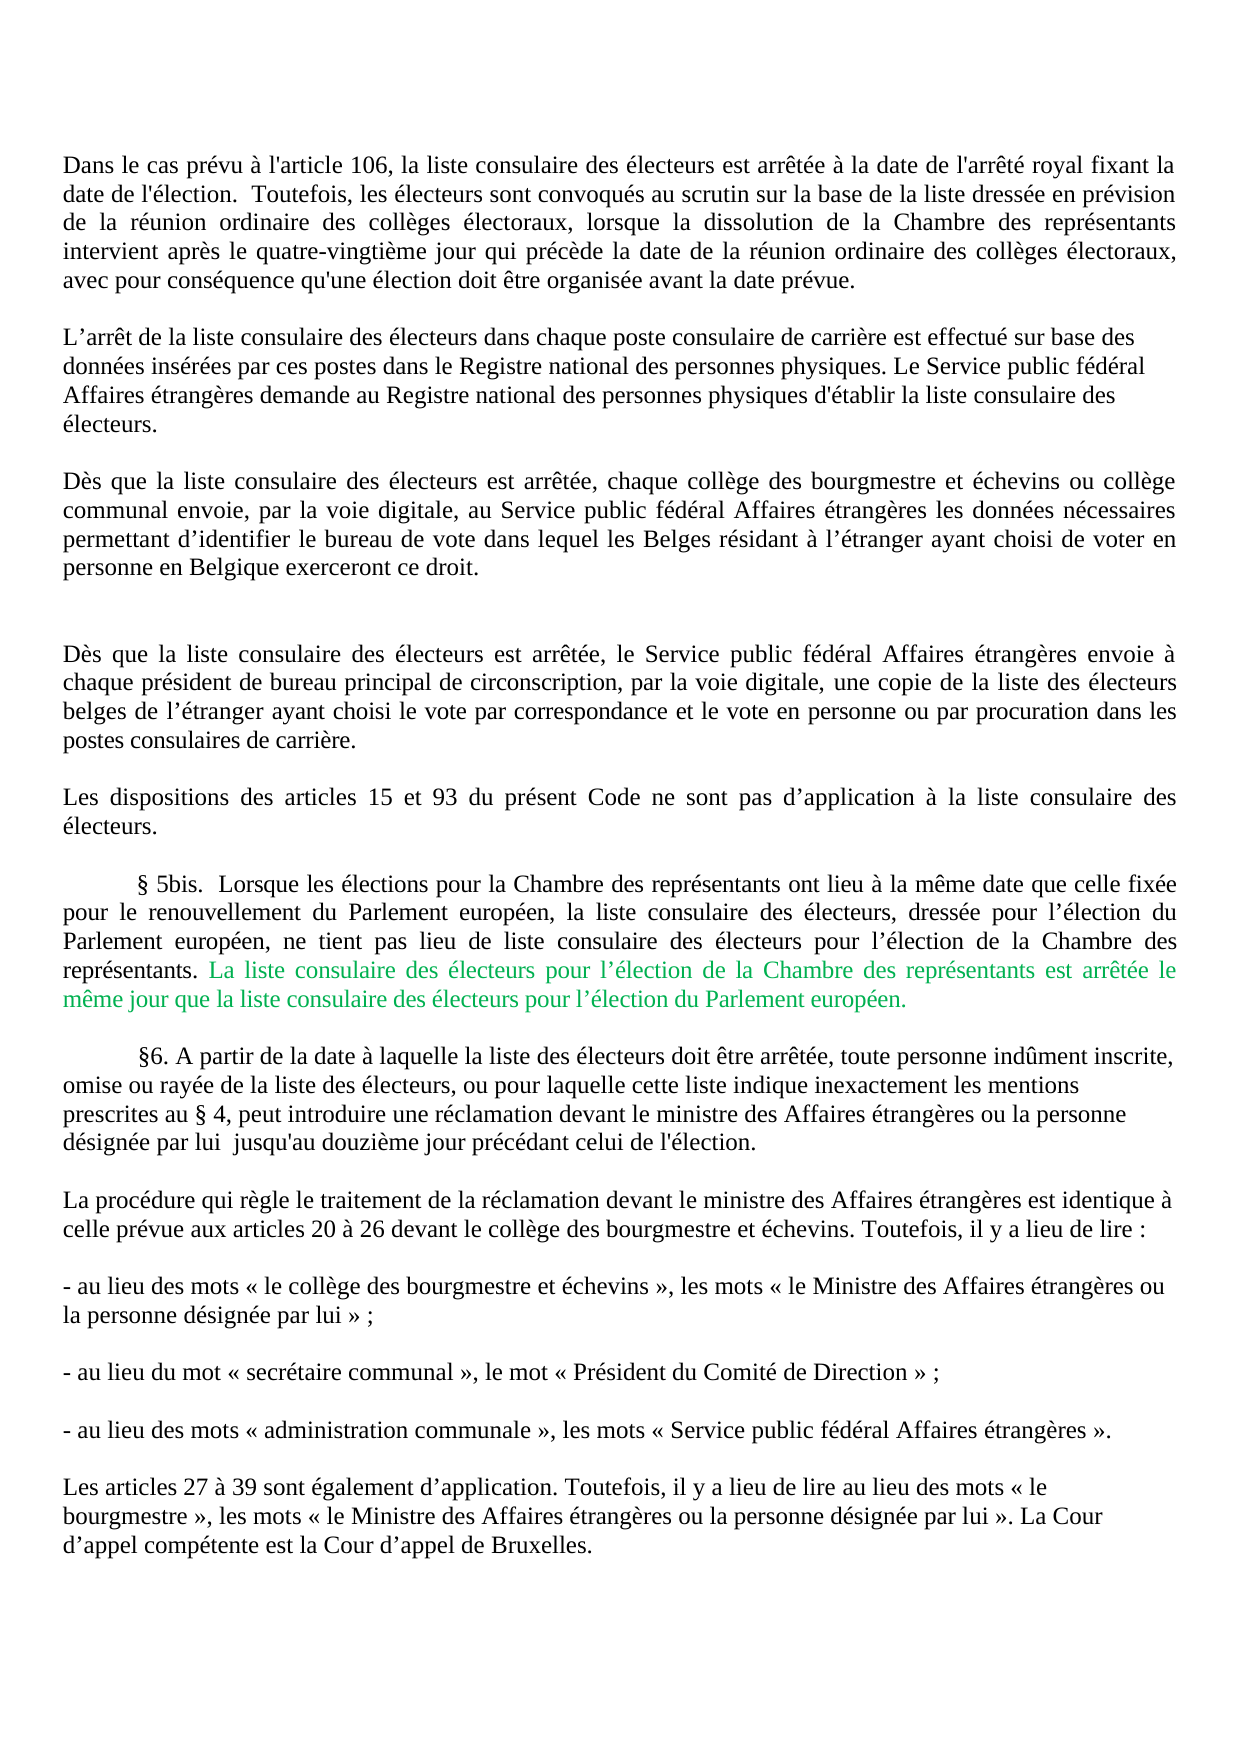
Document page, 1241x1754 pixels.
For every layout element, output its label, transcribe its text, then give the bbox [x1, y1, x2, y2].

text Dès que la liste consulaire des électeurs est arrêtée, le Service public fédéral Affaires étrangères envoie à chaque président de bureau principal de circonscription, par la voie digitale, une copie de la liste des électeurs belges de l’étranger ayant choisi le vote par correspondance et le vote en personne ou par procuration dans les postes consulaires de carrière. [63, 639, 1178, 754]
text Les dispositions des articles 15 et 93 du présent Code ne sont pas d’application à la liste consulaire des électeurs. [63, 782, 1178, 840]
text Dès que la liste consulaire des électeurs est arrêtée, chaque collège des bourgmestre et échevins ou collège communal envoie, par la voie digitale, au Service public fédéral Affaires étrangères les données nécessaires permettant d’identifier le bureau de vote dans lequel les Belges résidant à l’étranger ayant choisi de voter en personne en Belgique exerceront ce droit. [63, 466, 1178, 581]
text L’arrêt de la liste consulaire des électeurs dans chaque poste consulaire de carrière est effectué sur base des données insérées par ces postes dans le Registre national des personnes physiques. Le Service public fédéral Affaires étrangères demande au Registre national des personnes physiques d'établir la liste consulaire des électeurs. [63, 322, 1178, 437]
text §6. A partir de la date à laquelle la liste des électeurs doit être arrêtée, toute personne indûment inscrite, omise ou rayée de la liste des électeurs, ou pour laquelle cette liste indique inexactement les mentions prescrites au § 4, peut introduire une réclamation devant le ministre des Affaires étrangères ou la personne désignée par lui jusqu'au douzième jour précédant celui de l'élection. [63, 1041, 1178, 1156]
text La procédure qui règle le traitement de la réclamation devant le ministre des Affaires étrangères est identique à celle prévue aux articles 20 à 26 devant le collège des bourgmestre et échevins. Toutefois, il y a lieu de lire : [63, 1185, 1178, 1242]
text § 5bis. Lorsque les élections pour la Chambre des représentants ont lieu à la même date que celle fixée pour le renouvellement du Parlement européen, la liste consulaire des électeurs, dressée pour l’élection du Parlement européen, ne tient pas lieu de liste consulaire des électeurs pour l’élection de la Chambre des représentants. La liste consulaire des électeurs pour l’élection de la Chambre des représentants est arrêtée le même jour que la liste consulaire des électeurs pour l’élection du Parlement européen. [63, 869, 1178, 1012]
text Les articles 27 à 39 sont également d’application. Toutefois, il y a lieu de lire au lieu des mots « le bourgmestre », les mots « le Ministre des Affaires étrangères ou la personne désignée par lui ». La Cour d’appel compétente est la Cour d’appel de Bruxelles. [63, 1472, 1178, 1559]
text - au lieu du mot « secrétaire communal », le mot « Président du Comité de Direction » ; [63, 1357, 1178, 1386]
text Dans le cas prévu à l'article 106, la liste consulaire des électeurs est arrêtée à la date de l'arrêté royal fixant la date de l'élection. Toutefois, les électeurs sont convoqués au scrutin sur la base de la liste dressée en prévision de la réunion ordinaire des collèges électoraux, lorsque la dissolution de la Chambre des représentants intervient après le quatre-vingtième jour qui précède la date de la réunion ordinaire des collèges électoraux, avec pour conséquence qu'une élection doit être organisée avant la date prévue. [63, 150, 1178, 294]
text - au lieu des mots « le collège des bourgmestre et échevins », les mots « le Ministre des Affaires étrangères ou la personne désignée par lui » ; [63, 1271, 1178, 1329]
text - au lieu des mots « administration communale », les mots « Service public fédéral Affaires étrangères ». [63, 1415, 1178, 1444]
